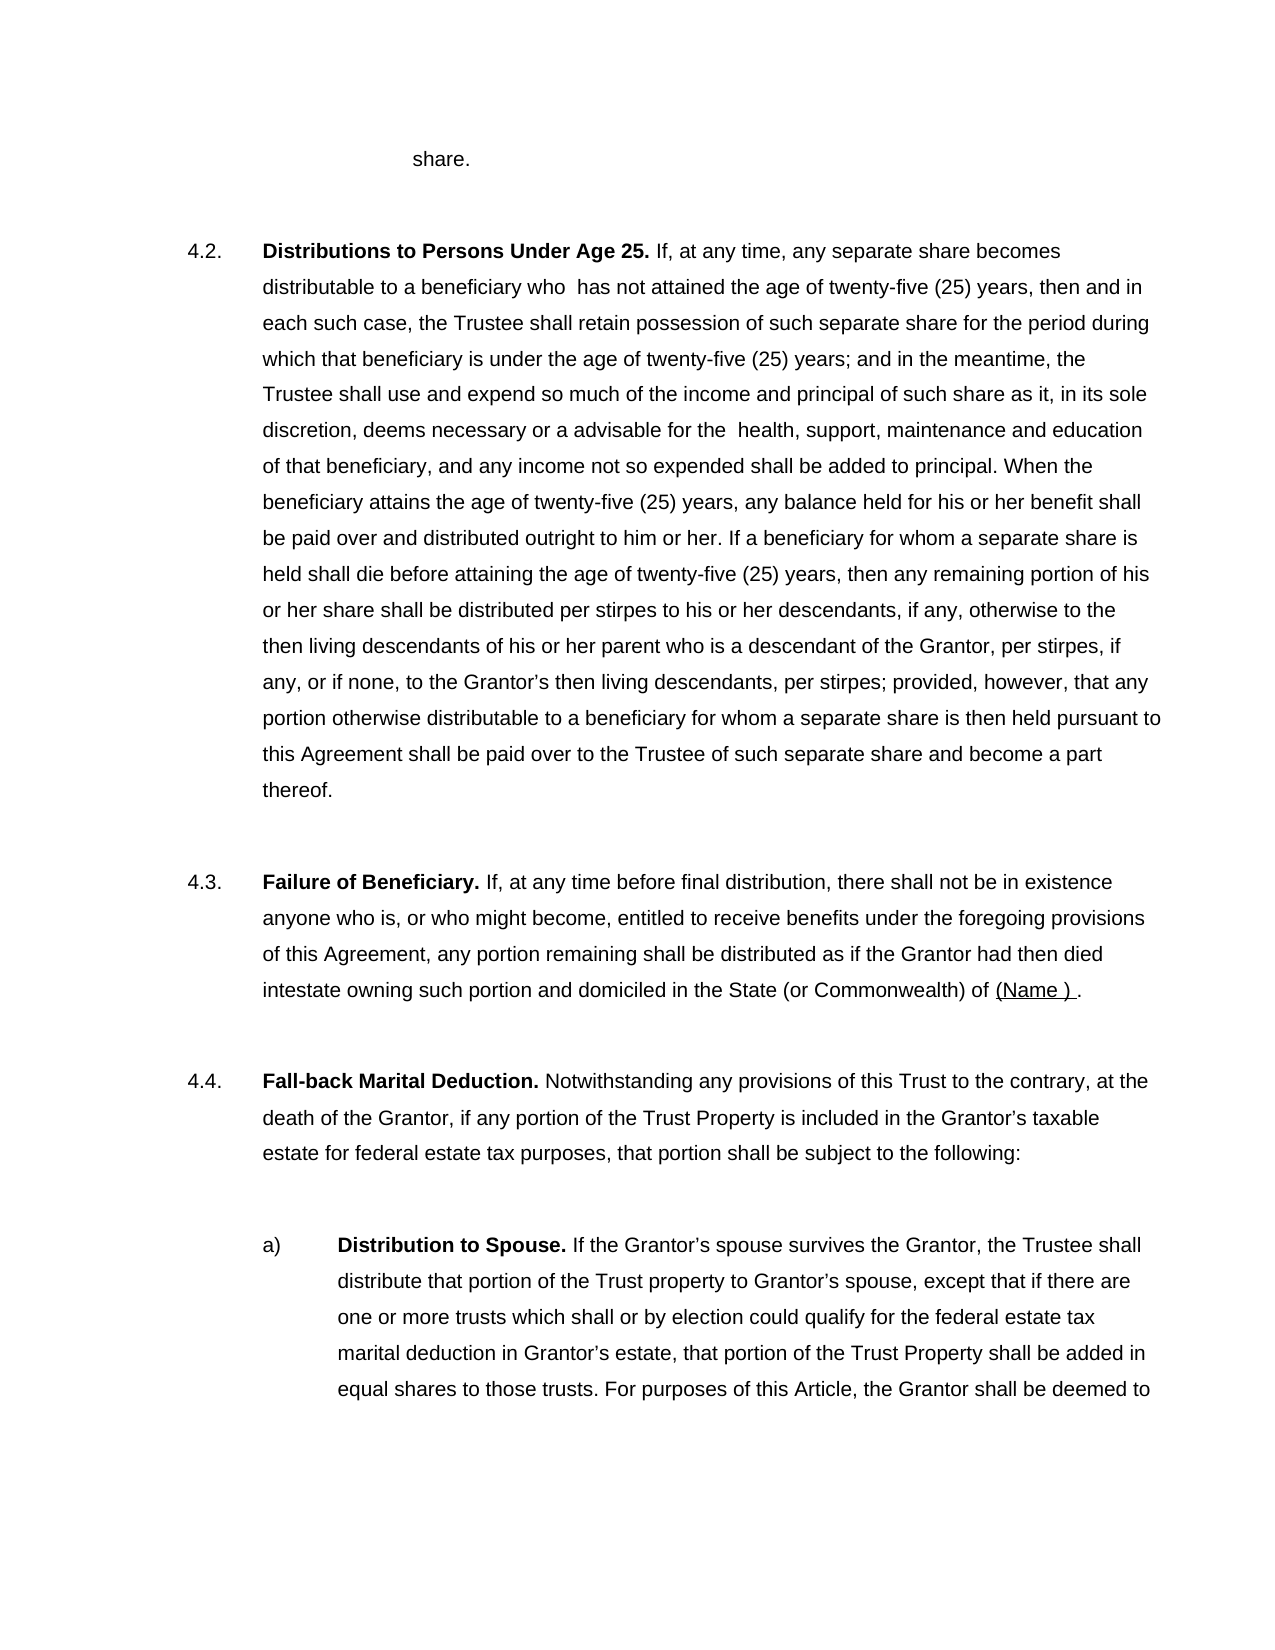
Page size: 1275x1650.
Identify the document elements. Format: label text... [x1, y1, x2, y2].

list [337, 147, 1162, 222]
list Fall-back Marital Deduction. Notwithstanding any provisions of this Trust to the contrary, at the death of the Grantor, if any portion of the Trust Property is included in the Grantor’s taxable estate for federal estate tax purposes, that portion shall be subject to the following: [187, 1069, 1162, 1216]
list Failure of Beneficiary. If, at any time before final distribution, there shall not be in existence anyone who is, or who might become, entitled to receive benefits under the foregoing provisions of this Agreement, any portion remaining shall be distributed as if the Grantor had then died intestate owning such portion and domiciled in the State (or Commonwealth) of (Name ) . [187, 869, 1162, 1052]
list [262, 1233, 1162, 1401]
list Distributions to Persons Under Age 25. If, at any time, any separate share becomes distributable to a beneficiary who has not attained the age of twenty-five (25) years, then and in each such case, the Trustee shall retain possession of such separate share for the period during which that beneficiary is under the age of twenty-five (25) years; and in the meantime, the Trustee shall use and expend so much of the income and principal of such share as it, in its sole discretion, deems necessary or a advisable for the health, support, maintenance and education of that beneficiary, and any income not so expended shall be added to principal. When the beneficiary attains the age of twenty-five (25) years, any balance held for his or her benefit shall be paid over and distributed outright to him or her. If a beneficiary for whom a separate share is held shall die before attaining the age of twenty-five (25) years, then any remaining portion of his or her share shall be distributed per stirpes to his or her descendants, if any, otherwise to the then living descendants of his or her parent who is a descendant of the Grantor, per stirpes, if any, or if none, to the Grantor’s then living descendants, per stirpes; provided, however, that any portion otherwise distributable to a beneficiary for whom a separate share is then held pursuant to this Agreement shall be paid over to the Trustee of such separate share and become a part thereof. [187, 238, 1162, 853]
